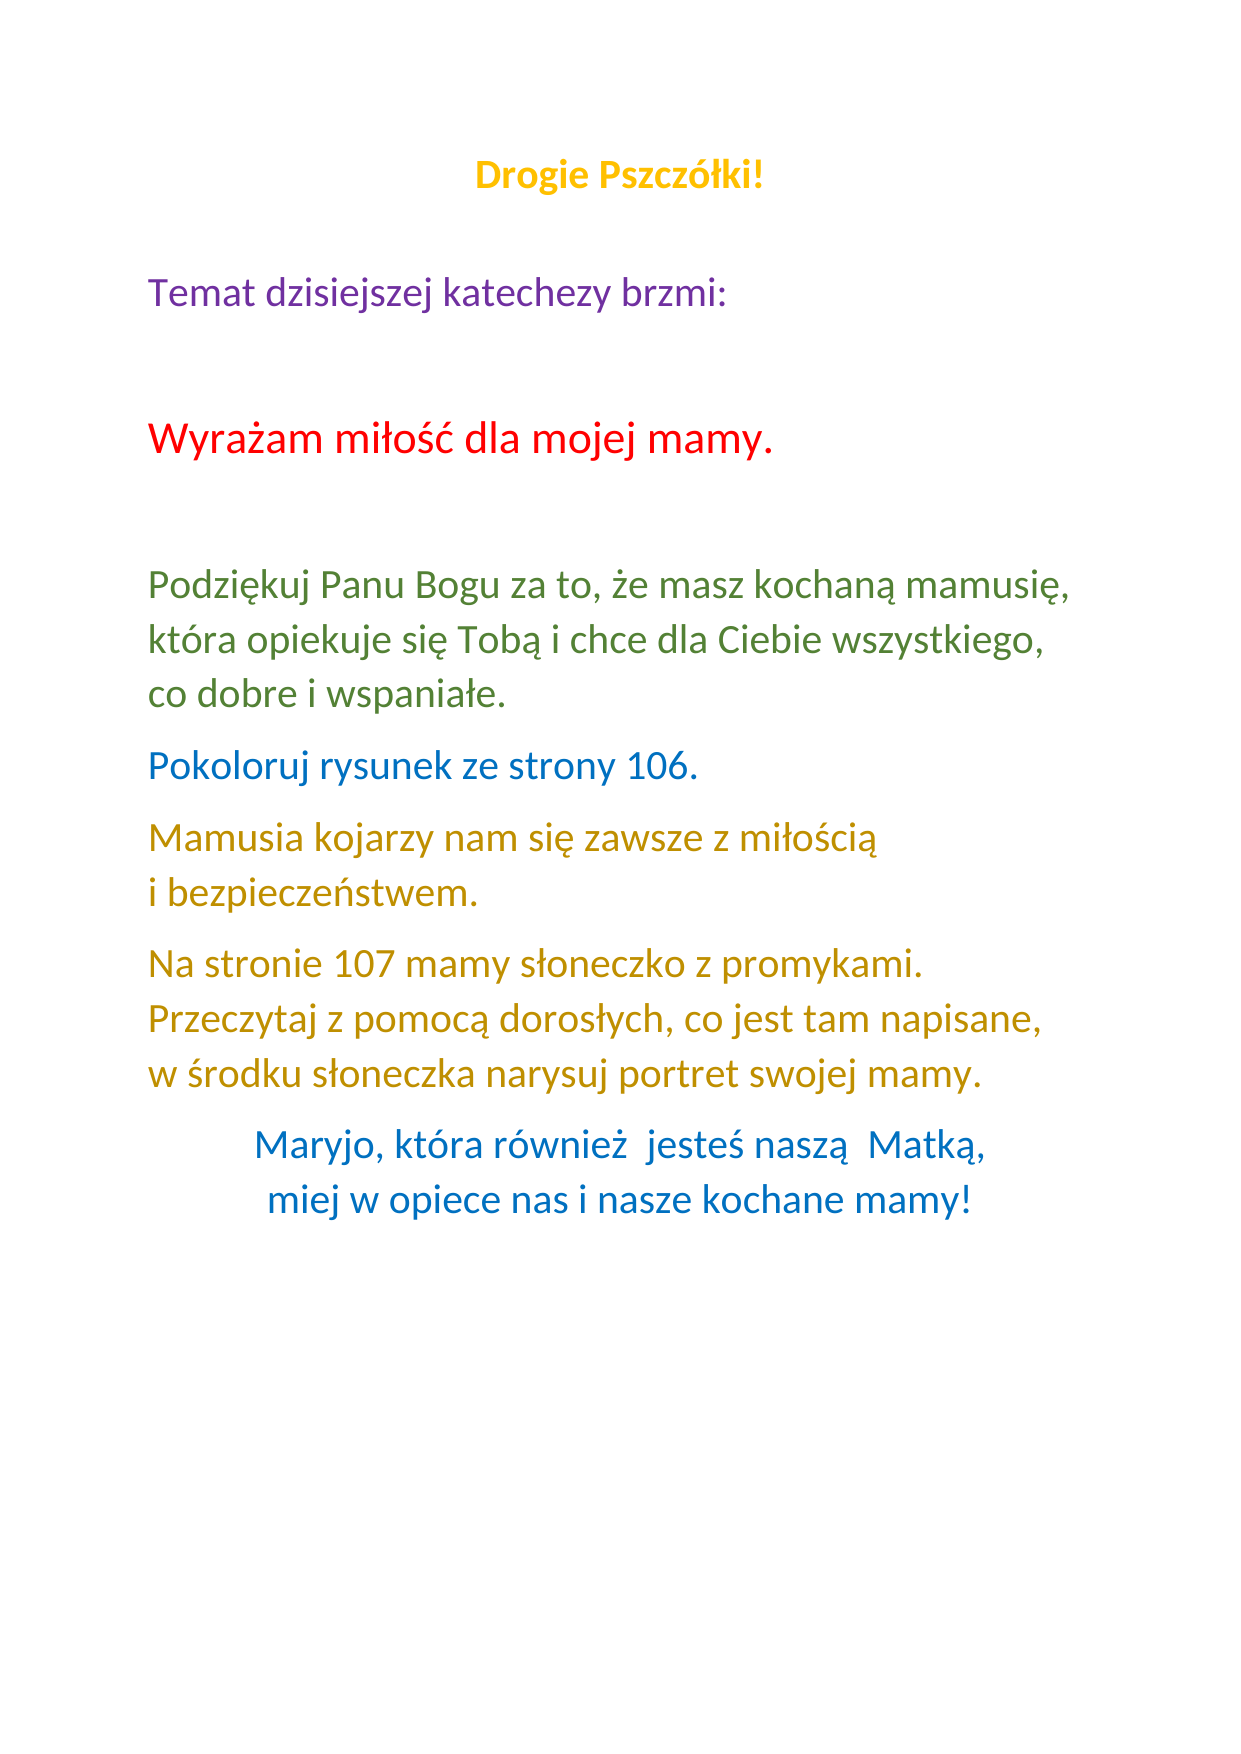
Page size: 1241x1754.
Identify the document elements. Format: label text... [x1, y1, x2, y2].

text Maryjo, która również jesteś naszą Matką, miej w opiece nas i nasze kochane mamy! [148, 1118, 1093, 1224]
text Temat dzisiejszej katechezy brzmi: [148, 266, 1093, 317]
text Wyrażam miłość dla mojej mamy. [148, 409, 1093, 465]
text Drogie Pszczółki! [148, 148, 1093, 198]
text Mamusia kojarzy nam się zawsze z miłością i bezpieczeństwem. [148, 811, 1093, 916]
text Pokoloruj rysunek ze strony 106. [148, 739, 1093, 790]
text Podziękuj Panu Bogu za to, że masz kochaną mamusię, która opiekuje się Tobą i chce dla Ciebie wszystkiego, co dobre i wspaniałe. [148, 558, 1093, 718]
text Na stronie 107 mamy słoneczko z promykami. Przeczytaj z pomocą dorosłych, co jest tam napisane, w środku słoneczka narysuj portret swojej mamy. [148, 937, 1093, 1098]
